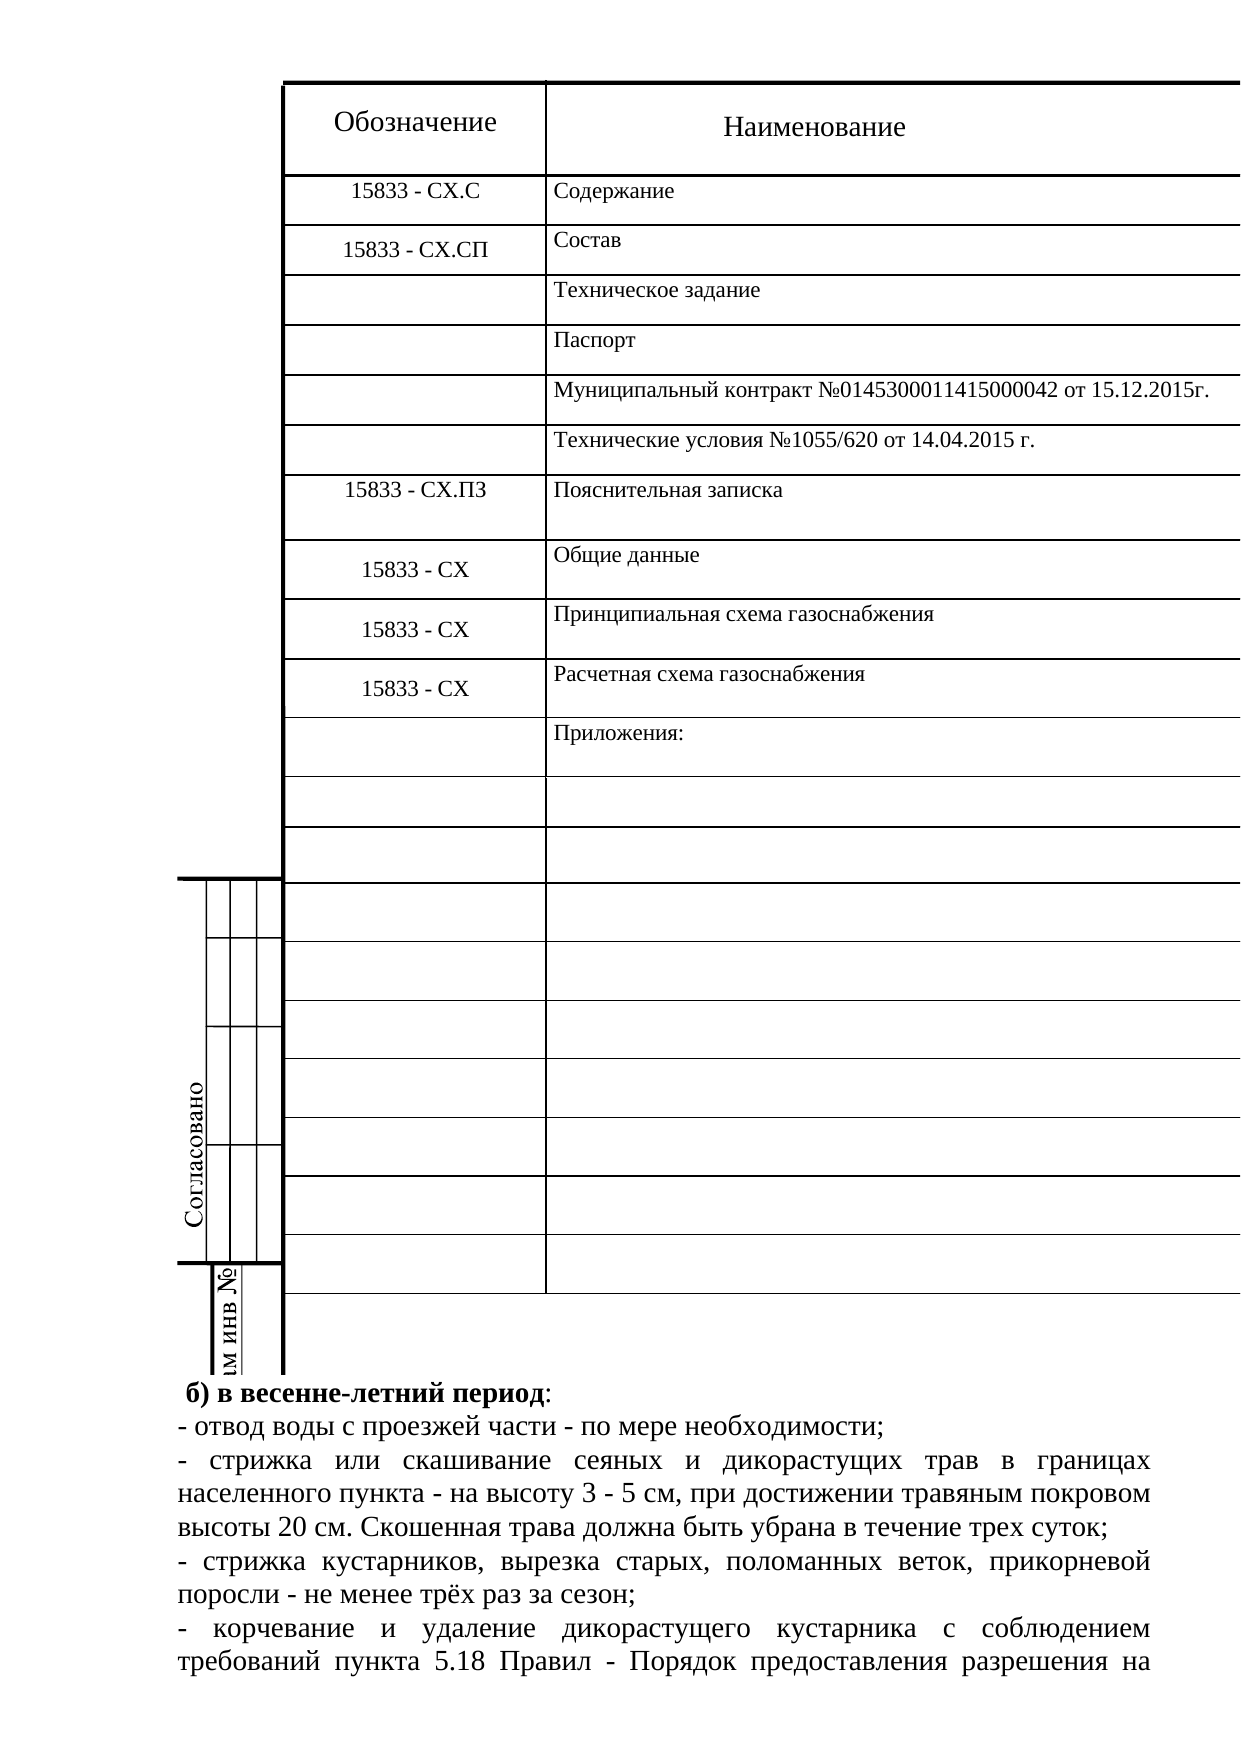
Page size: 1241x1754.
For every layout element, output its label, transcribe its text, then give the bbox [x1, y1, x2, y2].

text б) в весенне-летний период: [177, 1375, 1152, 1408]
text - стрижка или скашивание сеяных и дикорастущих трав в границах населенного пункта - на высоту 3 - 5 см, при достижении травяным покровом высоты 20 см. Скошенная трава должна быть убрана в течение трех суток; [177, 1442, 1152, 1543]
text - стрижка кустарников, вырезка старых, поломанных веток, прикорневой поросли - не менее трёх раз за сезон; [177, 1543, 1152, 1610]
text - корчевание и удаление дикорастущего кустарника с соблюдением требований пункта 5.18 Правил - Порядок предоставления разрешения на снос или пересадку деревьев и кустарников. Обрезанные ветки, части выкорчеванных и удаленных деревьев и дикорастущих кустарников, порубочные остатки деревьев, пни удаляются с территории в течение трех суток со дня проведения работ лицами, производящими указанные работы. [177, 1610, 1152, 1677]
text - отвод воды с проезжей части - по мере необходимости; [177, 1408, 1152, 1442]
